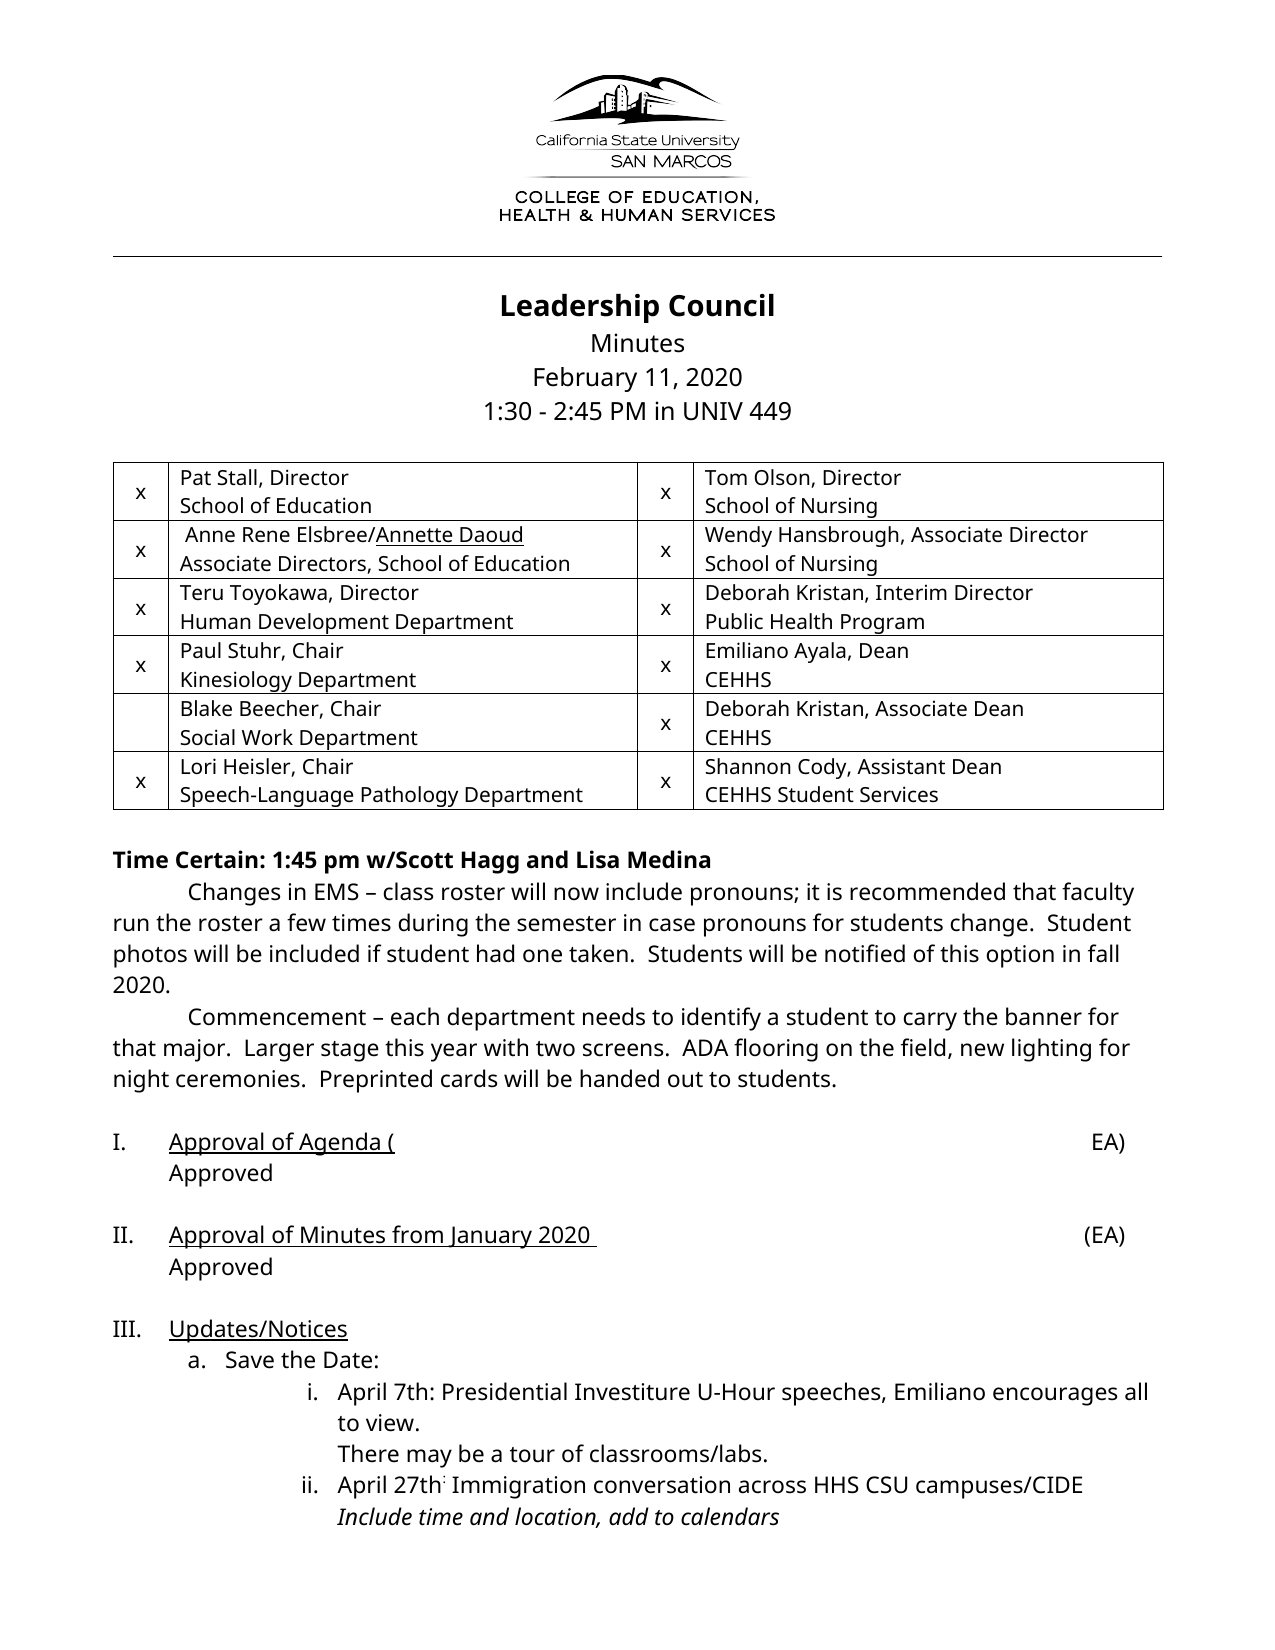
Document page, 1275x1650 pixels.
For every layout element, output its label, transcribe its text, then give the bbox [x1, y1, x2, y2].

table_header x [638, 463, 693, 519]
table_cell x [638, 752, 693, 809]
table_header Tom Olson, Director School of Nursing [694, 463, 1163, 519]
table_cell x [638, 636, 693, 693]
table_cell Lori Heisler, Chair Speech-Language Pathology Department [169, 752, 637, 809]
table_cell Blake Beecher, Chair Social Work Department [169, 694, 637, 751]
table_cell x [638, 579, 693, 635]
table_cell Deborah Kristan, Associate Dean CEHHS [694, 694, 1163, 751]
list There may be a tour of classrooms/labs. [337, 1438, 1162, 1469]
text Approved [169, 1250, 1162, 1282]
table_cell x [638, 521, 693, 577]
text Time Certain: 1:45 pm w/Scott Hagg and Lisa Medina [112, 844, 1162, 875]
table_cell x [638, 694, 693, 751]
list Include time and location, add to calendars [337, 1500, 1162, 1532]
list Updates/Notices [112, 1313, 1162, 1344]
text Leadership Council [112, 286, 1162, 325]
table_cell x [114, 579, 168, 635]
table_cell [114, 694, 168, 751]
table_cell Paul Stuhr, Chair Kinesiology Department [169, 636, 637, 693]
table_cell x [114, 521, 168, 577]
table_cell Shannon Cody, Assistant Dean CEHHS Student Services [694, 752, 1163, 809]
table_cell Wendy Hansbrough, Associate Director School of Nursing [694, 521, 1163, 577]
list April 7th: Presidential Investiture U-Hour speeches, Emiliano encourages all to view. [319, 1375, 1162, 1438]
text Changes in EMS – class roster will now include pronouns; it is recommended that faculty run the roster a few times during the semester in case pronouns for students change. Student photos will be included if student had one taken. Students will be notified of this option in fall 2020. [112, 875, 1162, 1000]
table_header Pat Stall, Director School of Education [169, 463, 637, 519]
table_cell Teru Toyokawa, Director Human Development Department [169, 579, 637, 635]
text 1:30 - 2:45 PM in UNIV 449 [112, 393, 1162, 427]
table_cell Emiliano Ayala, Dean CEHHS [694, 636, 1163, 693]
table_cell x [114, 636, 168, 693]
list Save the Date: [187, 1344, 1162, 1375]
list Approval of Agenda ( EA) [112, 1125, 1162, 1157]
text Minutes [112, 325, 1162, 359]
text Commencement – each department needs to identify a student to carry the banner for that major. Larger stage this year with two screens. ADA flooring on the field, new lighting for night ceremonies. Preprinted cards will be handed out to students. [112, 1000, 1162, 1094]
table_cell Deborah Kristan, Interim Director Public Health Program [694, 579, 1163, 635]
table_cell x [114, 752, 168, 809]
list Approved [169, 1157, 1162, 1188]
list Approval of Minutes from January 2020 (EA) [112, 1219, 1162, 1250]
table_header x [114, 463, 168, 519]
text February 11, 2020 [112, 359, 1162, 393]
table_cell Anne Rene Elsbree/Annette Daoud Associate Directors, School of Education [169, 521, 637, 577]
list April 27th: Immigration conversation across HHS CSU campuses/CIDE [319, 1469, 1162, 1500]
